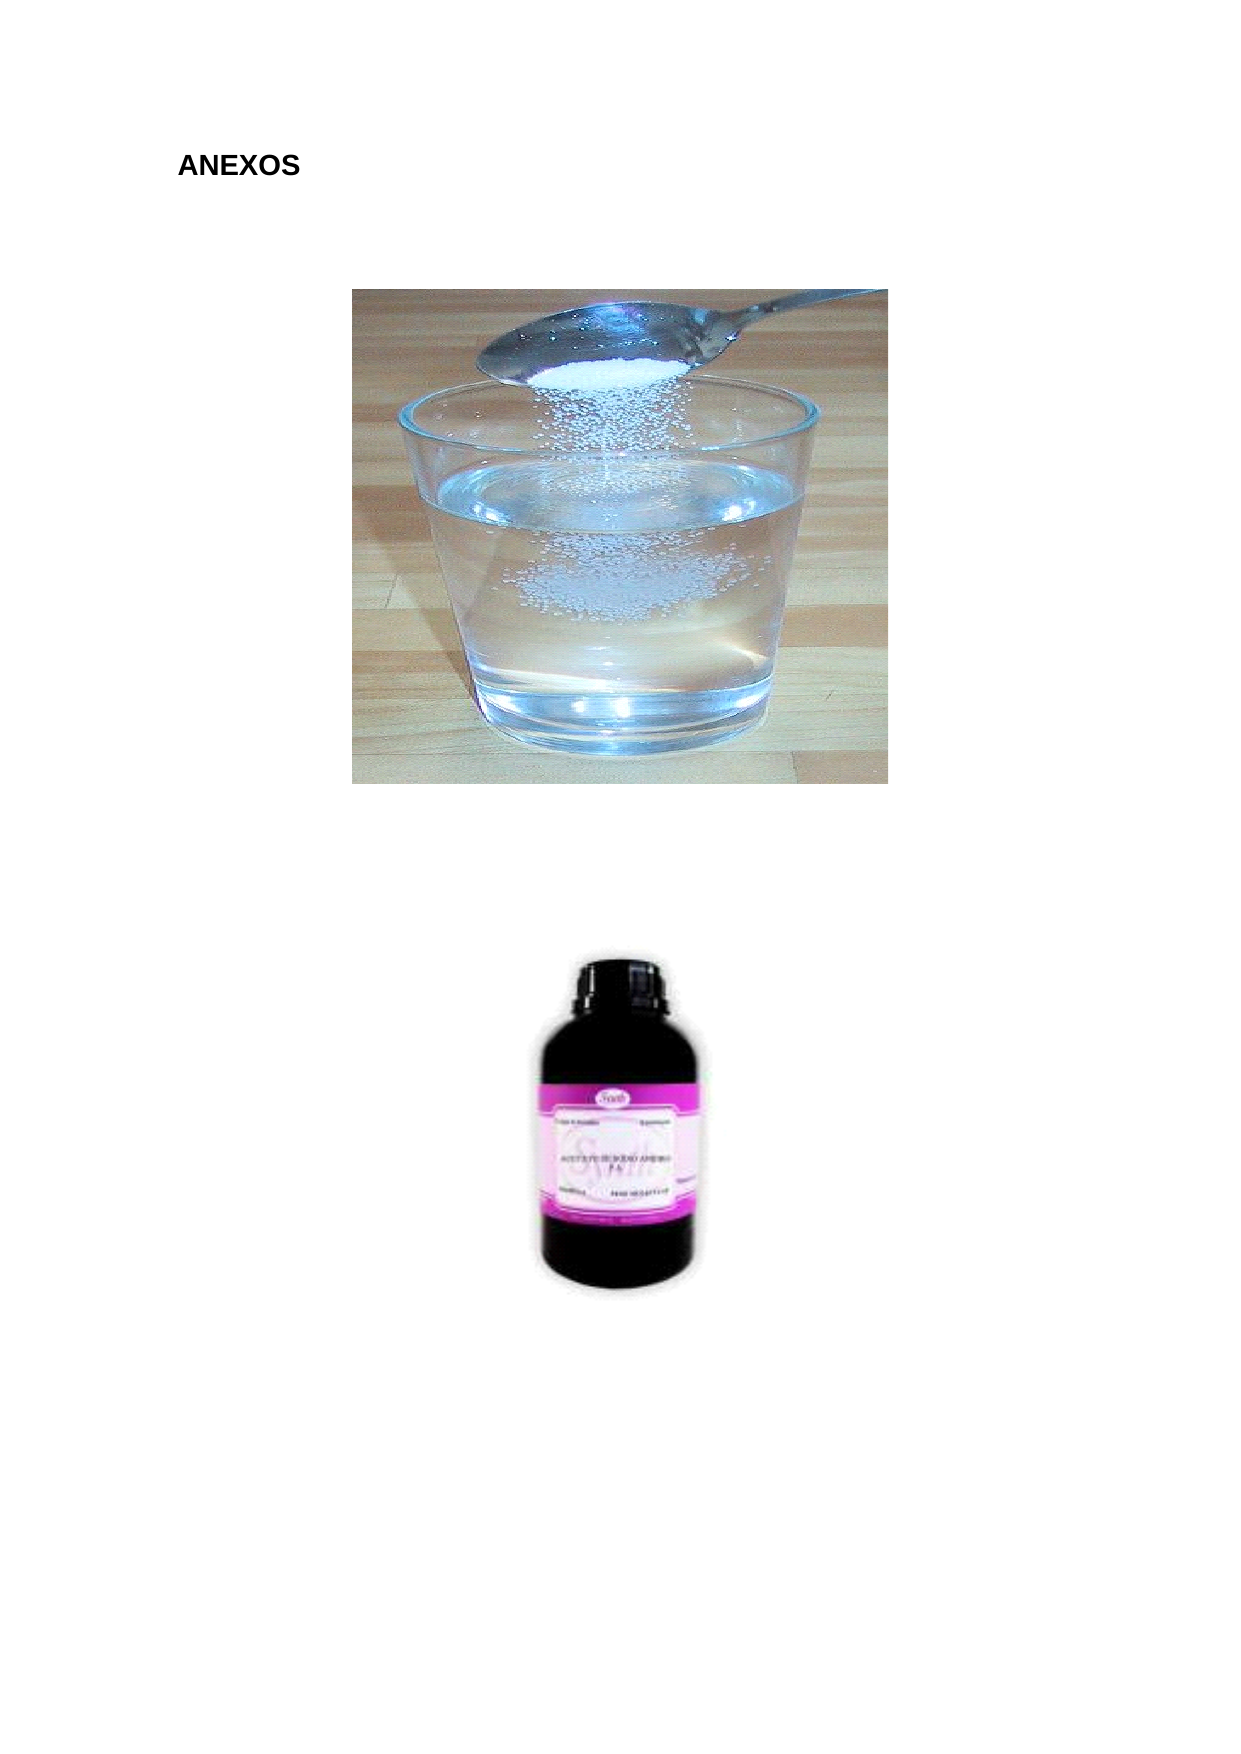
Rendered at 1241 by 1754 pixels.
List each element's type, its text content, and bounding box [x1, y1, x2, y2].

picture [439, 944, 801, 1305]
text ANEXOS [177, 148, 1063, 181]
picture [352, 289, 889, 784]
